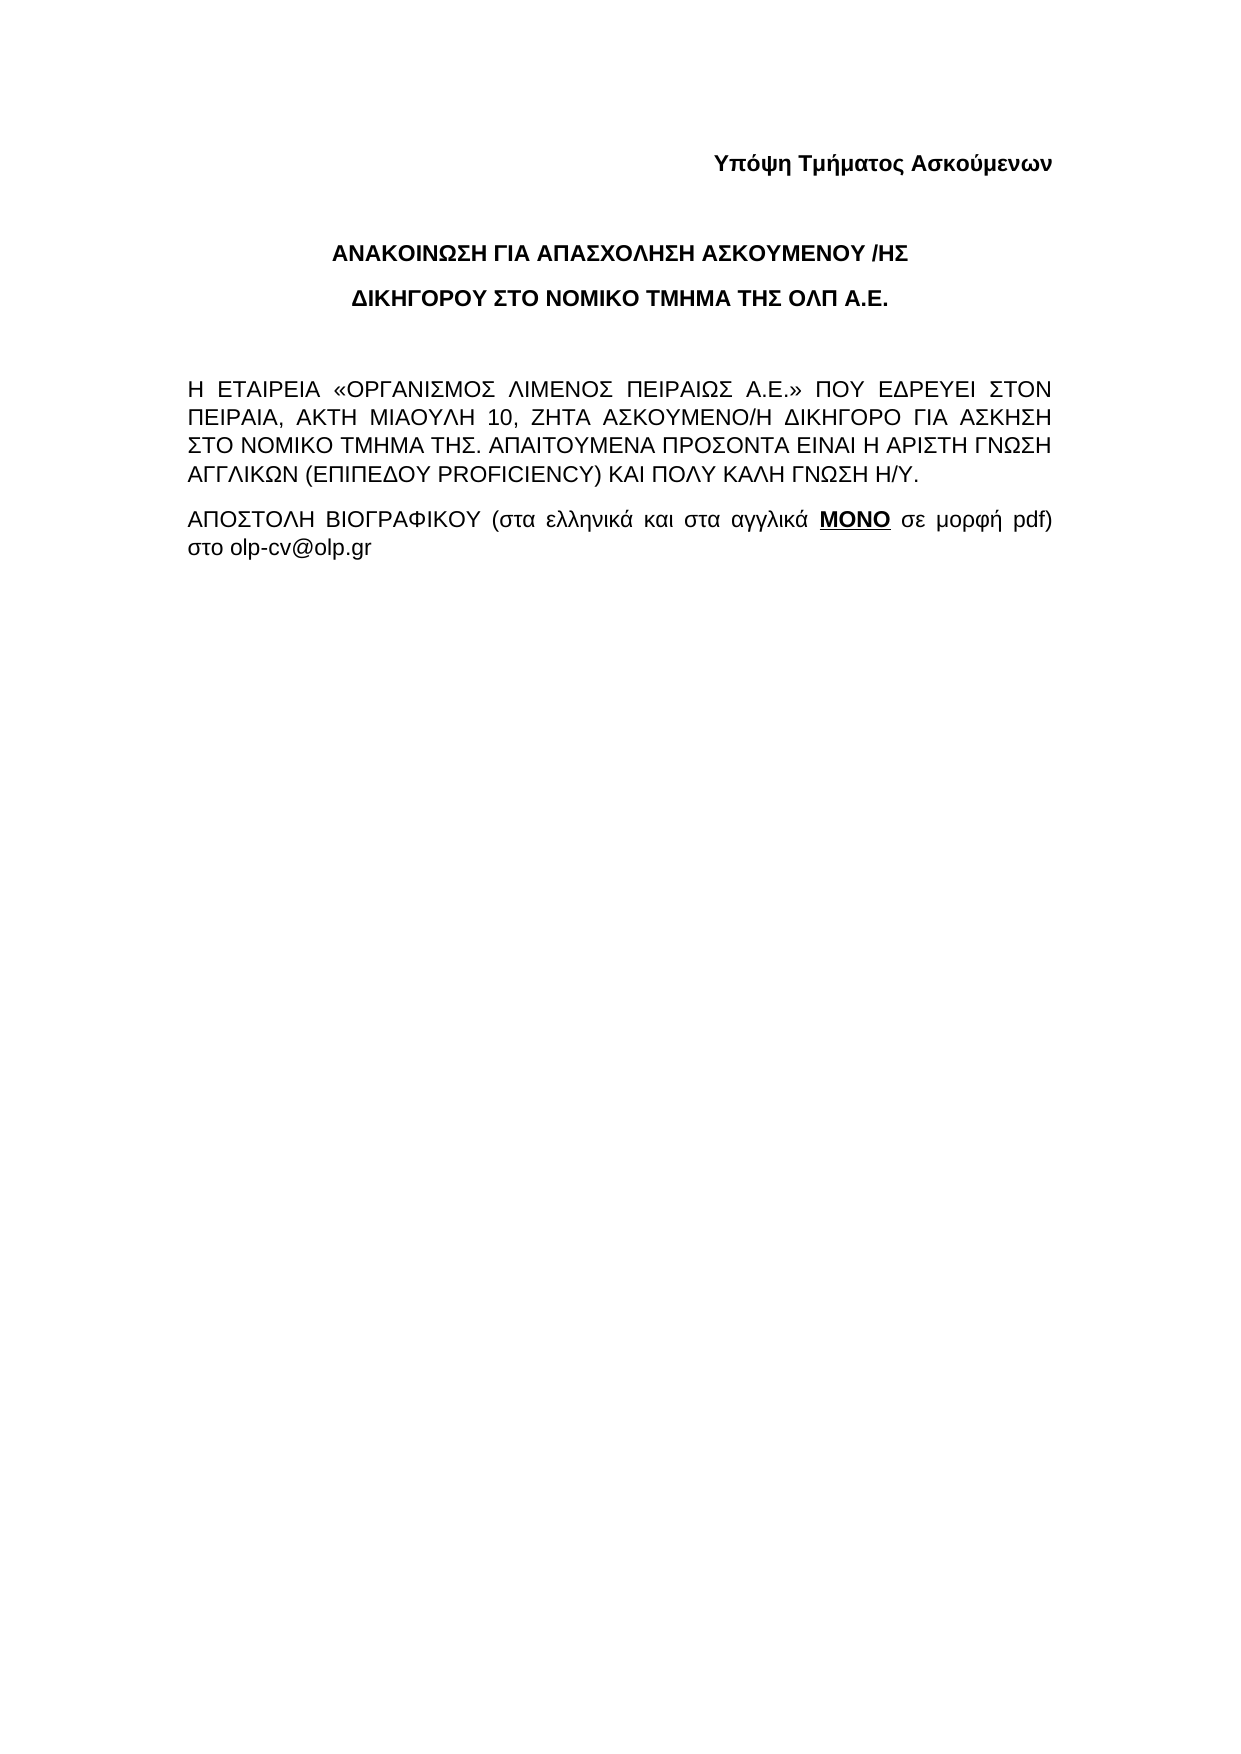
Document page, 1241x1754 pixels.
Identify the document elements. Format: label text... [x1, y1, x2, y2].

text ΔΙΚΗΓΟΡΟΥ ΣΤΟ ΝΟΜΙΚΟ ΤΜΗΜΑ ΤΗΣ ΟΛΠ Α.Ε. [187, 285, 1053, 312]
text AΠOΣΤΟΛΗ ΒΙΟΓΡΑΦΙΚΟΥ (στα ελληνικά και στα αγγλικά ΜΟΝΟ σε μορφή pdf) στο olp-cv@olp.gr [187, 506, 1053, 561]
text Υπόψη Τμήματος Ασκούμενων [187, 150, 1053, 176]
text Η ΕΤΑΙΡΕΙΑ «ΟΡΓΑΝΙΣΜΟΣ ΛΙΜΕΝΟΣ ΠΕΙΡΑΙΩΣ Α.Ε.» ΠΟΥ ΕΔΡΕΥΕΙ ΣΤΟΝ ΠΕΙΡΑΙΑ, ΑΚΤΗ ΜΙΑΟΥΛΗ 10, ΖΗΤΑ ΑΣΚΟΥΜΕΝΟ/Η ΔΙΚΗΓΟΡΟ ΓΙΑ ΑΣΚΗΣΗ ΣΤΟ NΟΜΙΚΟ TΜΗΜΑ ΤΗΣ. ΑΠΑΙΤΟΥΜΕΝΑ ΠΡΟΣΟΝΤΑ ΕΙΝΑΙ Η ΑΡΙΣΤΗ ΓΝΩΣΗ ΑΓΓΛΙΚΩΝ (ΕΠΙΠΕΔΟΥ PROFICIENCY) ΚΑΙ ΠΟΛΥ ΚΑΛΗ ΓΝΩΣΗ Η/Υ. [187, 376, 1053, 487]
text ΑΝΑΚΟΙΝΩΣΗ ΓΙΑ ΑΠΑΣΧΟΛΗΣΗ ΑΣΚΟΥΜΕΝΟΥ /ΗΣ [187, 240, 1053, 267]
